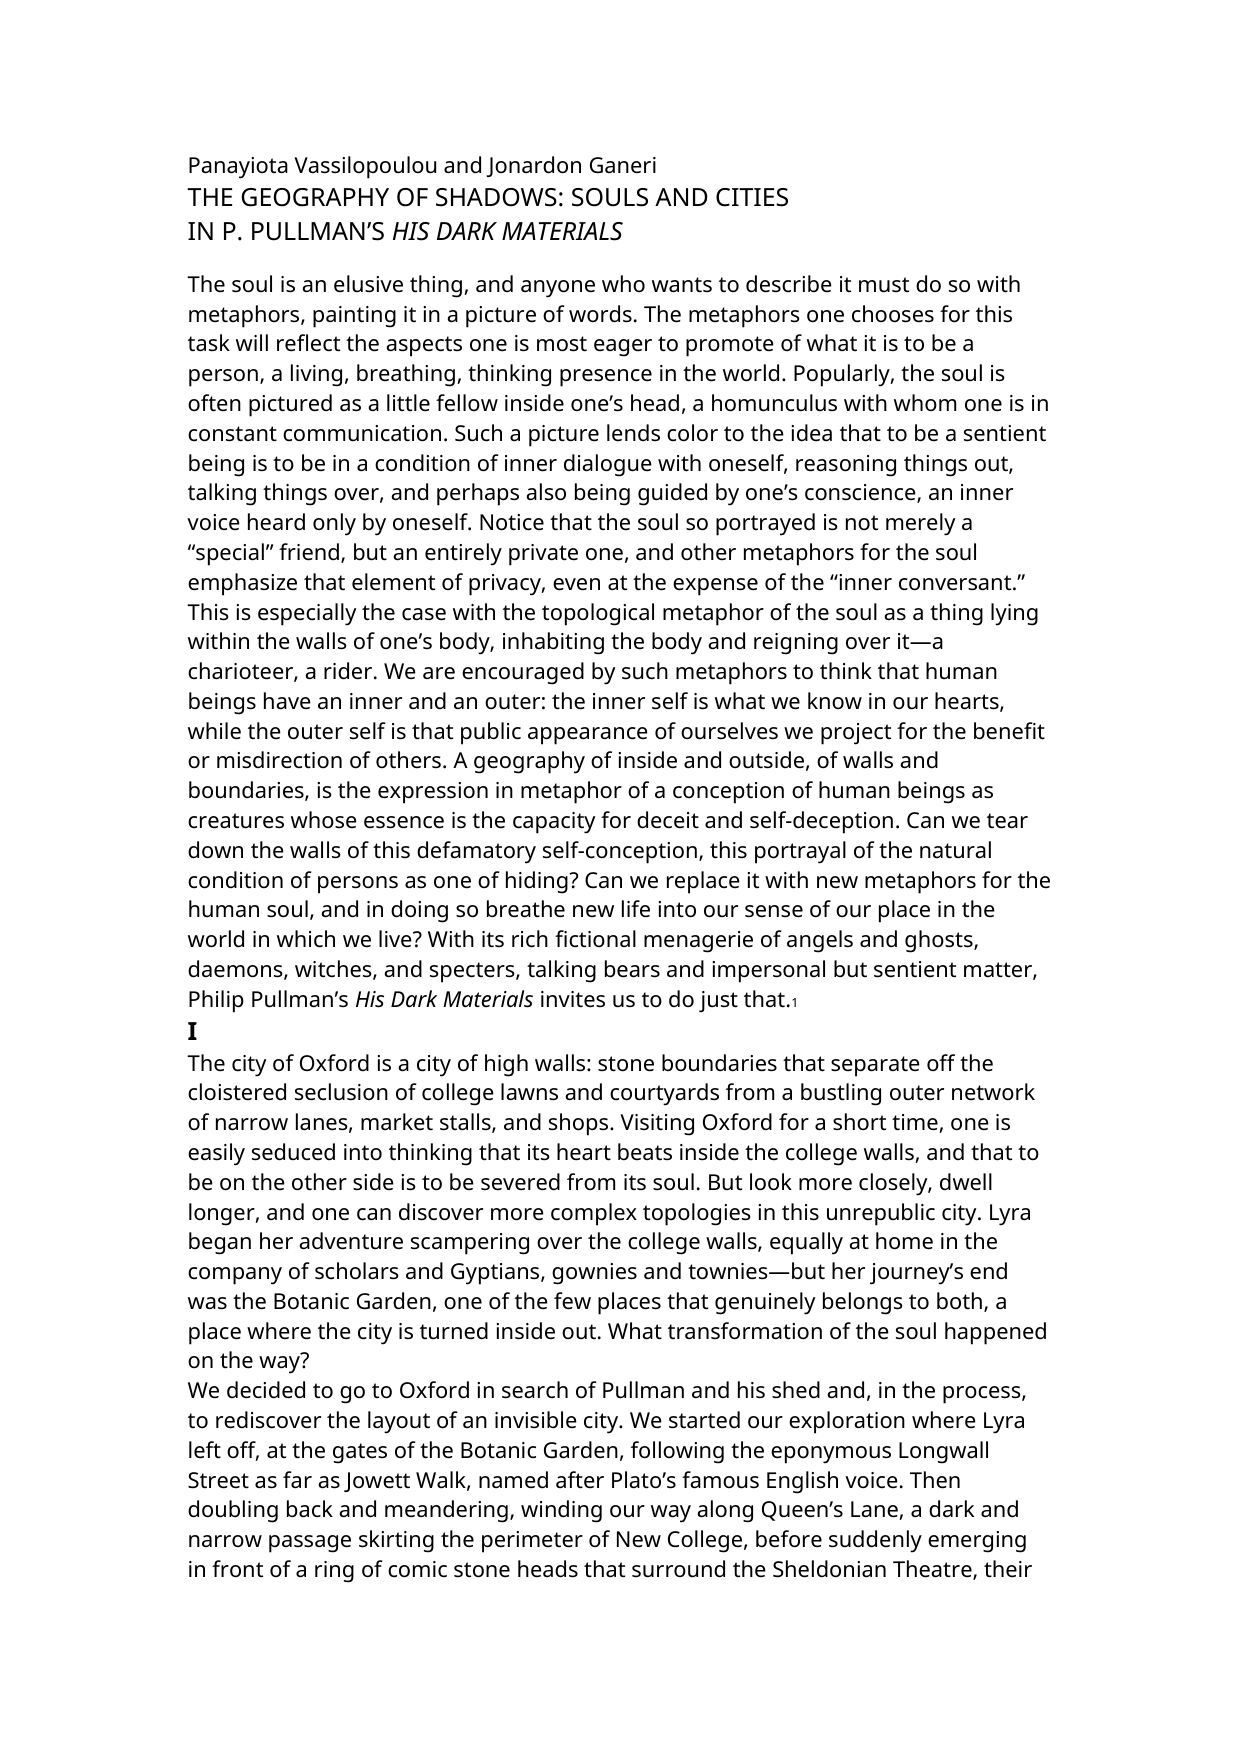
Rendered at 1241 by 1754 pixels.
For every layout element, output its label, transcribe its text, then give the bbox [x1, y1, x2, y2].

text Panayiota Vassilopoulou and Jonardon Ganeri [187, 150, 1053, 180]
text The soul is an elusive thing, and anyone who wants to describe it must do so with metaphors, painting it in a picture of words. The metaphors one chooses for this task will reflect the aspects one is most eager to promote of what it is to be a person, a living, breathing, thinking presence in the world. Popularly, the soul is often pictured as a little fellow inside one’s head, a homunculus with whom one is in constant communication. Such a picture lends color to the idea that to be a sentient being is to be in a condition of inner dialogue with oneself, reasoning things out, talking things over, and perhaps also being guided by one’s conscience, an inner voice heard only by oneself. Notice that the soul so portrayed is not merely a “special” friend, but an entirely private one, and other metaphors for the soul emphasize that element of privacy, even at the expense of the “inner conversant.” [187, 269, 1053, 596]
text The city of Oxford is a city of high walls: stone boundaries that separate off the cloistered seclusion of college lawns and courtyards from a bustling outer network of narrow lanes, market stalls, and shops. Visiting Oxford for a short time, one is easily seduced into thinking that its heart beats inside the college walls, and that to be on the other side is to be severed from its soul. But look more closely, dwell longer, and one can discover more complex topologies in this unrepublic city. Lyra began her adventure scampering over the college walls, equally at home in the company of scholars and Gyptians, gownies and townies—but her journey’s end was the Botanic Garden, one of the few places that genuinely belongs to both, a place where the city is turned inside out. What transformation of the soul happened on the way? [187, 1048, 1053, 1375]
text THE GEOGRAPHY OF SHADOWS: SOULS AND CITIES [187, 180, 1053, 214]
text I [187, 1013, 1053, 1048]
text This is especially the case with the topological metaphor of the soul as a thing lying within the walls of one’s body, inhabiting the body and reigning over it—a charioteer, a rider. We are encouraged by such metaphors to think that human beings have an inner and an outer: the inner self is what we know in our hearts, while the outer self is that public appearance of ourselves we project for the benefit or misdirection of others. A geography of inside and outside, of walls and boundaries, is the expression in metaphor of a conception of human beings as creatures whose essence is the capacity for deceit and self-deception. Can we tear down the walls of this defamatory self-conception, this portrayal of the natural condition of persons as one of hiding? Can we replace it with new metaphors for the human soul, and in doing so breathe new life into our sense of our place in the world in which we live? With its rich fictional menagerie of angels and ghosts, daemons, witches, and specters, talking bears and impersonal but sentient matter, Philip Pullman’s His Dark Materials invites us to do just that.1 [187, 596, 1053, 1013]
text IN P. PULLMAN’S HIS DARK MATERIALS [187, 214, 1053, 248]
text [187, 1375, 1053, 1584]
